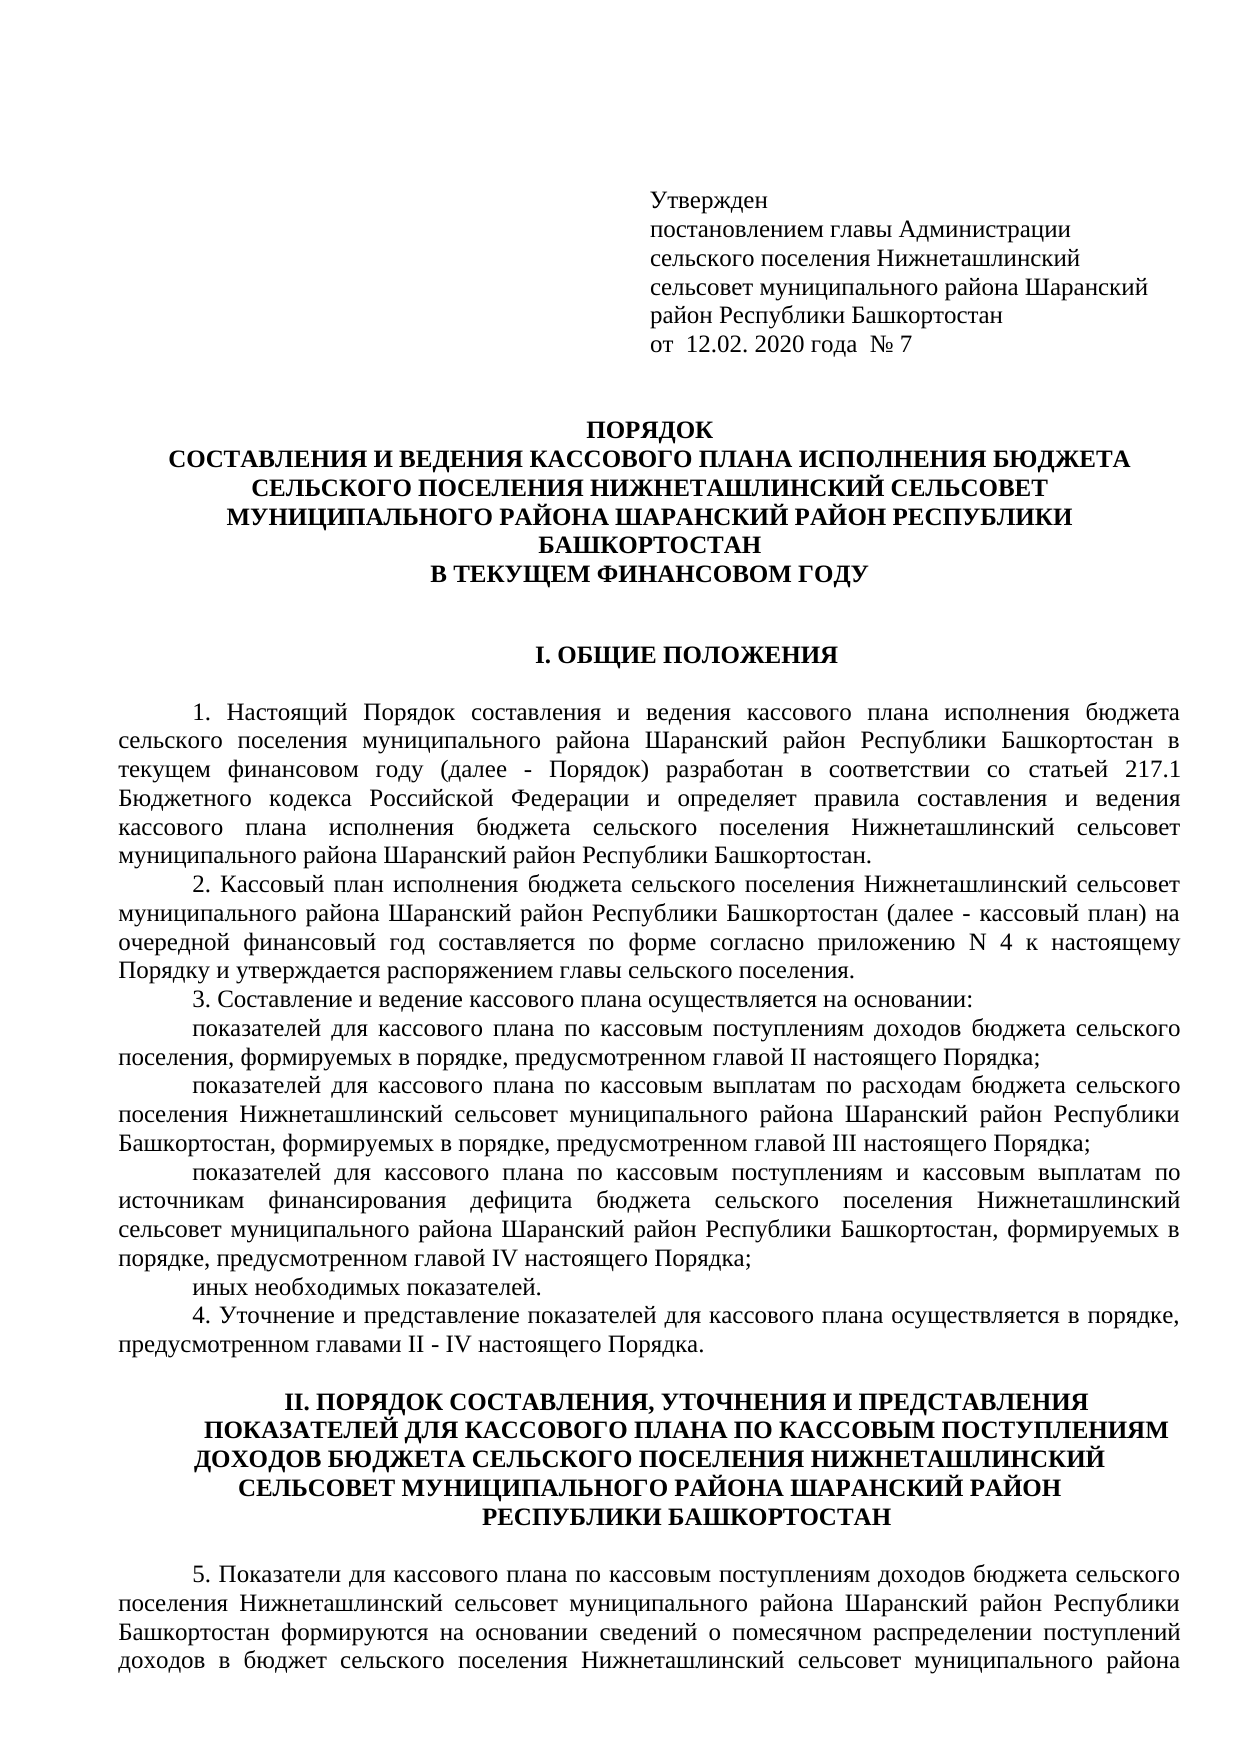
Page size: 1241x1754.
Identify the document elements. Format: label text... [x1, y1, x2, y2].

text 3. Составление и ведение кассового плана осуществляется на основании: [118, 984, 1181, 1013]
text 2. Кассовый план исполнения бюджета сельского поселения Нижнеташлинский сельсовет муниципального района Шаранский район Республики Башкортостан (далее - кассовый план) на очередной финансовый год составляется по форме согласно приложению N 4 к настоящему Порядку и утверждается распоряжением главы сельского поселения. [118, 869, 1181, 984]
text ДОХОДОВ БЮДЖЕТА СЕЛЬСКОГО ПОСЕЛЕНИЯ НИЖНЕТАШЛИНСКИЙ СЕЛЬСОВЕТ МУНИЦИПАЛЬНОГО РАЙОНА ШАРАНСКИЙ РАЙОН [118, 1444, 1181, 1502]
text В ТЕКУЩЕМ ФИНАНСОВОМ ГОДУ [118, 559, 1181, 588]
text I. ОБЩИЕ ПОЛОЖЕНИЯ [118, 640, 1181, 669]
text постановлением главы Администрации сельского поселения Нижнеташлинский сельсовет муниципального района Шаранский район Республики Башкортостан [650, 214, 1181, 329]
text II. ПОРЯДОК СОСТАВЛЕНИЯ, УТОЧНЕНИЯ И ПРЕДСТАВЛЕНИЯ [118, 1387, 1181, 1416]
text иных необходимых показателей. [118, 1272, 1181, 1301]
text показателей для кассового плана по кассовым поступлениям доходов бюджета сельского поселения, формируемых в порядке, предусмотренном главой II настоящего Порядка; [118, 1013, 1181, 1071]
text РЕСПУБЛИКИ БАШКОРТОСТАН [118, 1502, 1181, 1531]
text ПОКАЗАТЕЛЕЙ ДЛЯ КАССОВОГО ПЛАНА ПО КАССОВЫМ ПОСТУПЛЕНИЯМ [118, 1416, 1181, 1444]
text Утвержден [118, 185, 1181, 214]
text ПОРЯДОК [118, 415, 1181, 444]
text от 12.02. 2020 года № 7 [650, 329, 1181, 358]
text 4. Уточнение и представление показателей для кассового плана осуществляется в порядке, предусмотренном главами II - IV настоящего Порядка. [118, 1301, 1181, 1358]
text показателей для кассового плана по кассовым поступлениям и кассовым выплатам по источникам финансирования дефицита бюджета сельского поселения Нижнеташлинский сельсовет муниципального района Шаранский район Республики Башкортостан, формируемых в порядке, предусмотренном главой IV настоящего Порядка; [118, 1157, 1181, 1272]
text 1. Настоящий Порядок составления и ведения кассового плана исполнения бюджета сельского поселения муниципального района Шаранский район Республики Башкортостан в текущем финансовом году (далее - Порядок) разработан в соответствии со статьей 217.1 Бюджетного кодекса Российской Федерации и определяет правила составления и ведения кассового плана исполнения бюджета сельского поселения Нижнеташлинский сельсовет муниципального района Шаранский район Республики Башкортостан. [118, 697, 1181, 869]
text СОСТАВЛЕНИЯ И ВЕДЕНИЯ КАССОВОГО ПЛАНА ИСПОЛНЕНИЯ БЮДЖЕТА СЕЛЬСКОГО ПОСЕЛЕНИЯ НИЖНЕТАШЛИНСКИЙ СЕЛЬСОВЕТ МУНИЦИПАЛЬНОГО РАЙОНА ШАРАНСКИЙ РАЙОН РЕСПУБЛИКИ БАШКОРТОСТАН [118, 444, 1181, 559]
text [118, 1559, 1181, 1674]
text показателей для кассового плана по кассовым выплатам по расходам бюджета сельского поселения Нижнеташлинский сельсовет муниципального района Шаранский район Республики Башкортостан, формируемых в порядке, предусмотренном главой III настоящего Порядка; [118, 1071, 1181, 1157]
